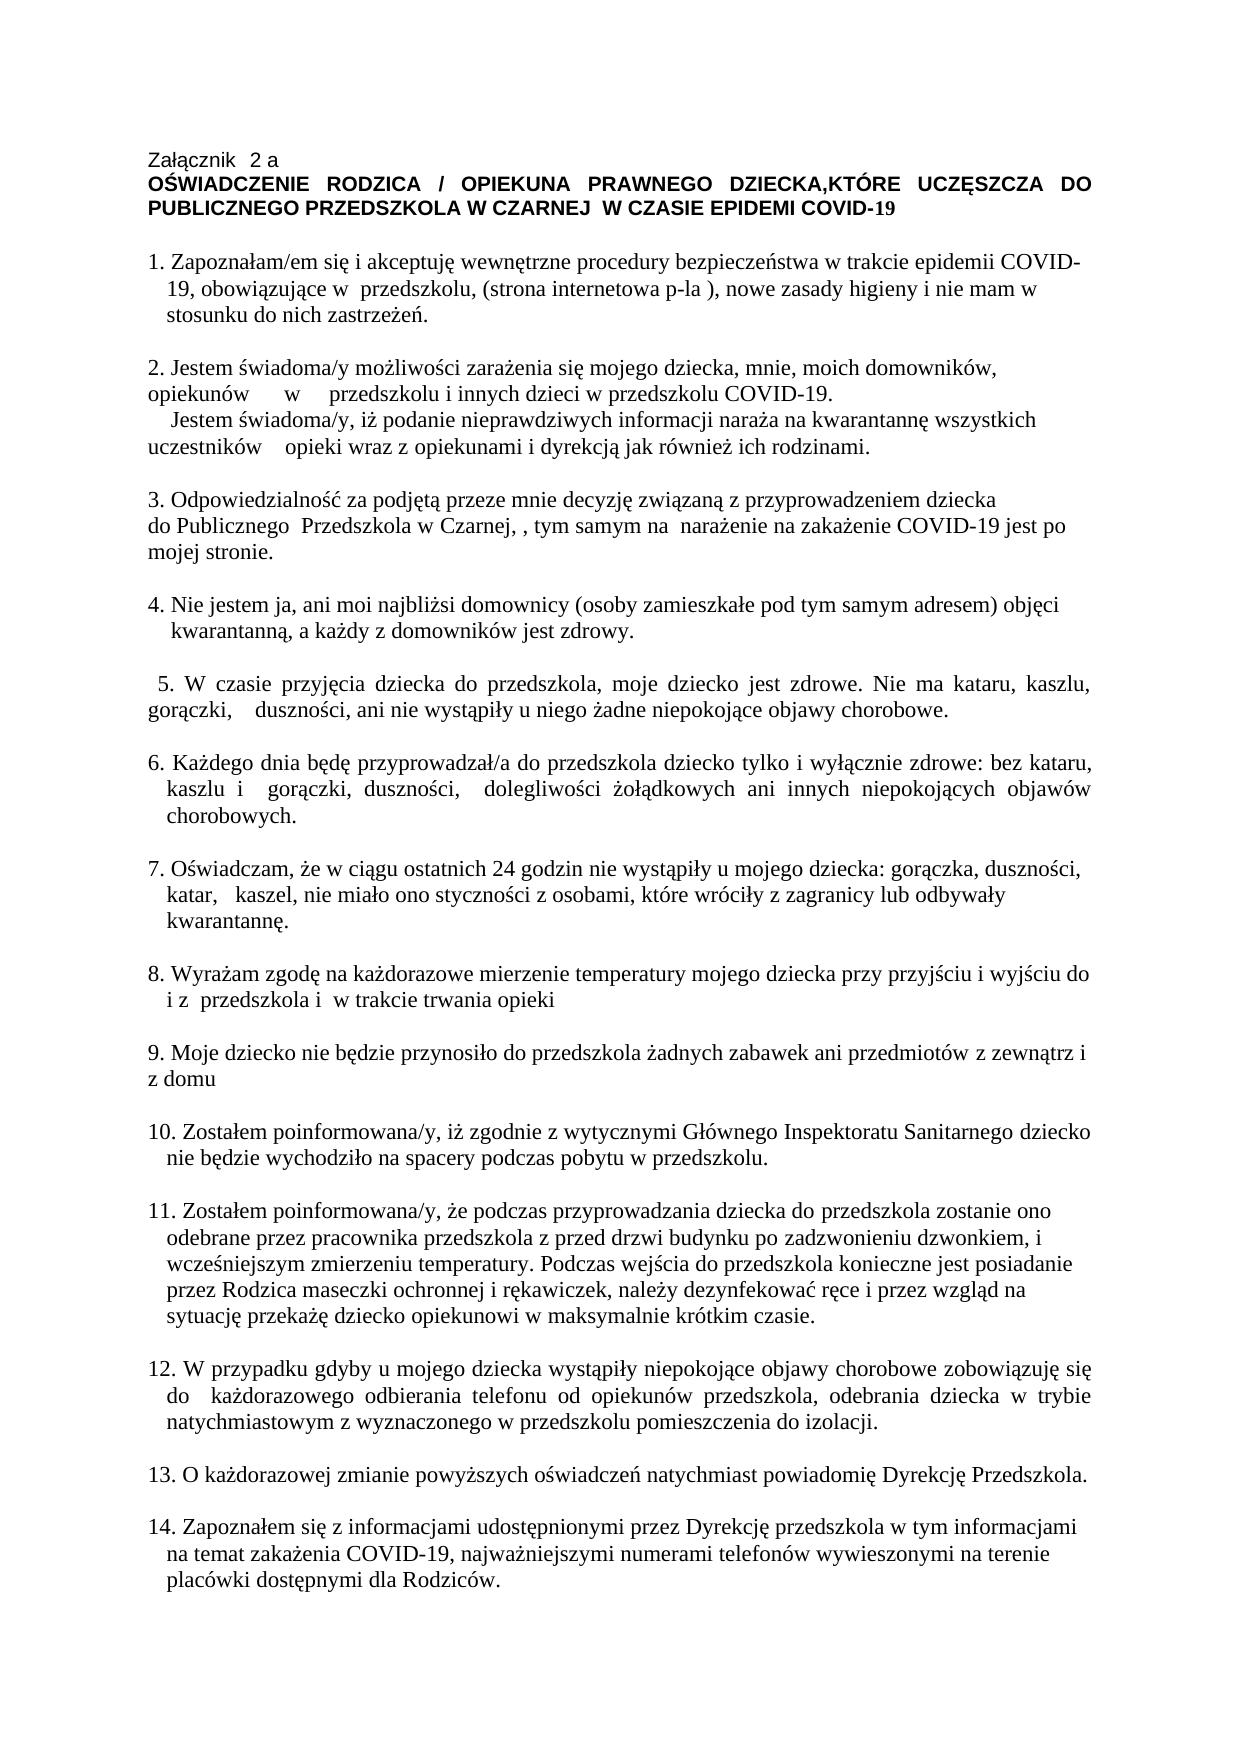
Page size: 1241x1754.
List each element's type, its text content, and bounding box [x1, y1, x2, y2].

text 9. Moje dziecko nie będzie przynosiło do przedszkola żadnych zabawek ani przedmiotów z zewnątrz i z domu [148, 1039, 1093, 1092]
text 5. W czasie przyjęcia dziecka do przedszkola, moje dziecko jest zdrowe. Nie ma kataru, kaszlu, gorączki, duszności, ani nie wystąpiły u niego żadne niepokojące objawy chorobowe. [148, 670, 1093, 723]
text 10. Zostałem poinformowana/y, iż zgodnie z wytycznymi Głównego Inspektoratu Sanitarnego dziecko nie będzie wychodziło na spacery podczas pobytu w przedszkolu. [148, 1118, 1093, 1171]
text 7. Oświadczam, że w ciągu ostatnich 24 godzin nie wystąpiły u mojego dziecka: gorączka, duszności, katar, kaszel, nie miało ono styczności z osobami, które wróciły z zagranicy lub odbywały kwarantannę. [148, 854, 1093, 934]
text 11. Zostałem poinformowana/y, że podczas przyprowadzania dziecka do przedszkola zostanie ono odebrane przez pracownika przedszkola z przed drzwi budynku po zadzwonieniu dzwonkiem, i wcześniejszym zmierzeniu temperatury. Podczas wejścia do przedszkola konieczne jest posiadanie przez Rodzica maseczki ochronnej i rękawiczek, należy dezynfekować ręce i przez wzgląd na sytuację przekażę dziecko opiekunowi w maksymalnie krótkim czasie. [148, 1197, 1093, 1329]
text 2. Jestem świadoma/y możliwości zarażenia się mojego dziecka, mnie, moich domowników, opiekunów w przedszkolu i innych dzieci w przedszkolu COVID-19. [148, 354, 1093, 407]
text 6. Każdego dnia będę przyprowadzał/a do przedszkola dziecko tylko i wyłącznie zdrowe: bez kataru, kaszlu i gorączki, duszności, dolegliwości żołądkowych ani innych niepokojących objawów chorobowych. [148, 749, 1093, 828]
text 4. Nie jestem ja, ani moi najbliżsi domownicy (osoby zamieszkałe pod tym samym adresem) objęci [148, 591, 1093, 617]
text Jestem świadoma/y, iż podanie nieprawdziwych informacji naraża na kwarantannę wszystkich uczestników opieki wraz z opiekunami i dyrekcją jak również ich rodzinami. [148, 407, 1093, 459]
text 1. Zapoznałam/em się i akceptuję wewnętrzne procedury bezpieczeństwa w trakcie epidemii COVID-19, obowiązujące w przedszkolu, (strona internetowa p-la ), nowe zasady higieny i nie mam w stosunku do nich zastrzeżeń. [148, 248, 1093, 327]
text kwarantanną, a każdy z domowników jest zdrowy. [148, 617, 1093, 644]
text 13. O każdorazowej zmianie powyższych oświadczeń natychmiast powiadomię Dyrekcję Przedszkola. [148, 1461, 1093, 1487]
text 8. Wyrażam zgodę na każdorazowe mierzenie temperatury mojego dziecka przy przyjściu i wyjściu do i z przedszkola i w trakcie trwania opieki [148, 960, 1093, 1013]
text OŚWIADCZENIE RODZICA / OPIEKUNA PRAWNEGO DZIECKA,KTÓRE UCZĘSZCZA DO PUBLICZNEGO PRZEDSZKOLA W CZARNEJ W CZASIE EPIDEMI COVID-19 [148, 172, 1093, 220]
text Załącznik 2 a [148, 148, 1093, 172]
text 14. Zapoznałem się z informacjami udostępnionymi przez Dyrekcję przedszkola w tym informacjami na temat zakażenia COVID-19, najważniejszymi numerami telefonów wywieszonymi na terenie placówki dostępnymi dla Rodziców. [148, 1513, 1093, 1592]
text 3. Odpowiedzialność za podjętą przeze mnie decyzję związaną z przyprowadzeniem dziecka do Publicznego Przedszkola w Czarnej, , tym samym na narażenie na zakażenie COVID-19 jest po mojej stronie. [148, 486, 1093, 565]
text 12. W przypadku gdyby u mojego dziecka wystąpiły niepokojące objawy chorobowe zobowiązuję się do każdorazowego odbierania telefonu od opiekunów przedszkola, odebrania dziecka w trybie natychmiastowym z wyznaczonego w przedszkolu pomieszczenia do izolacji. [148, 1355, 1093, 1434]
